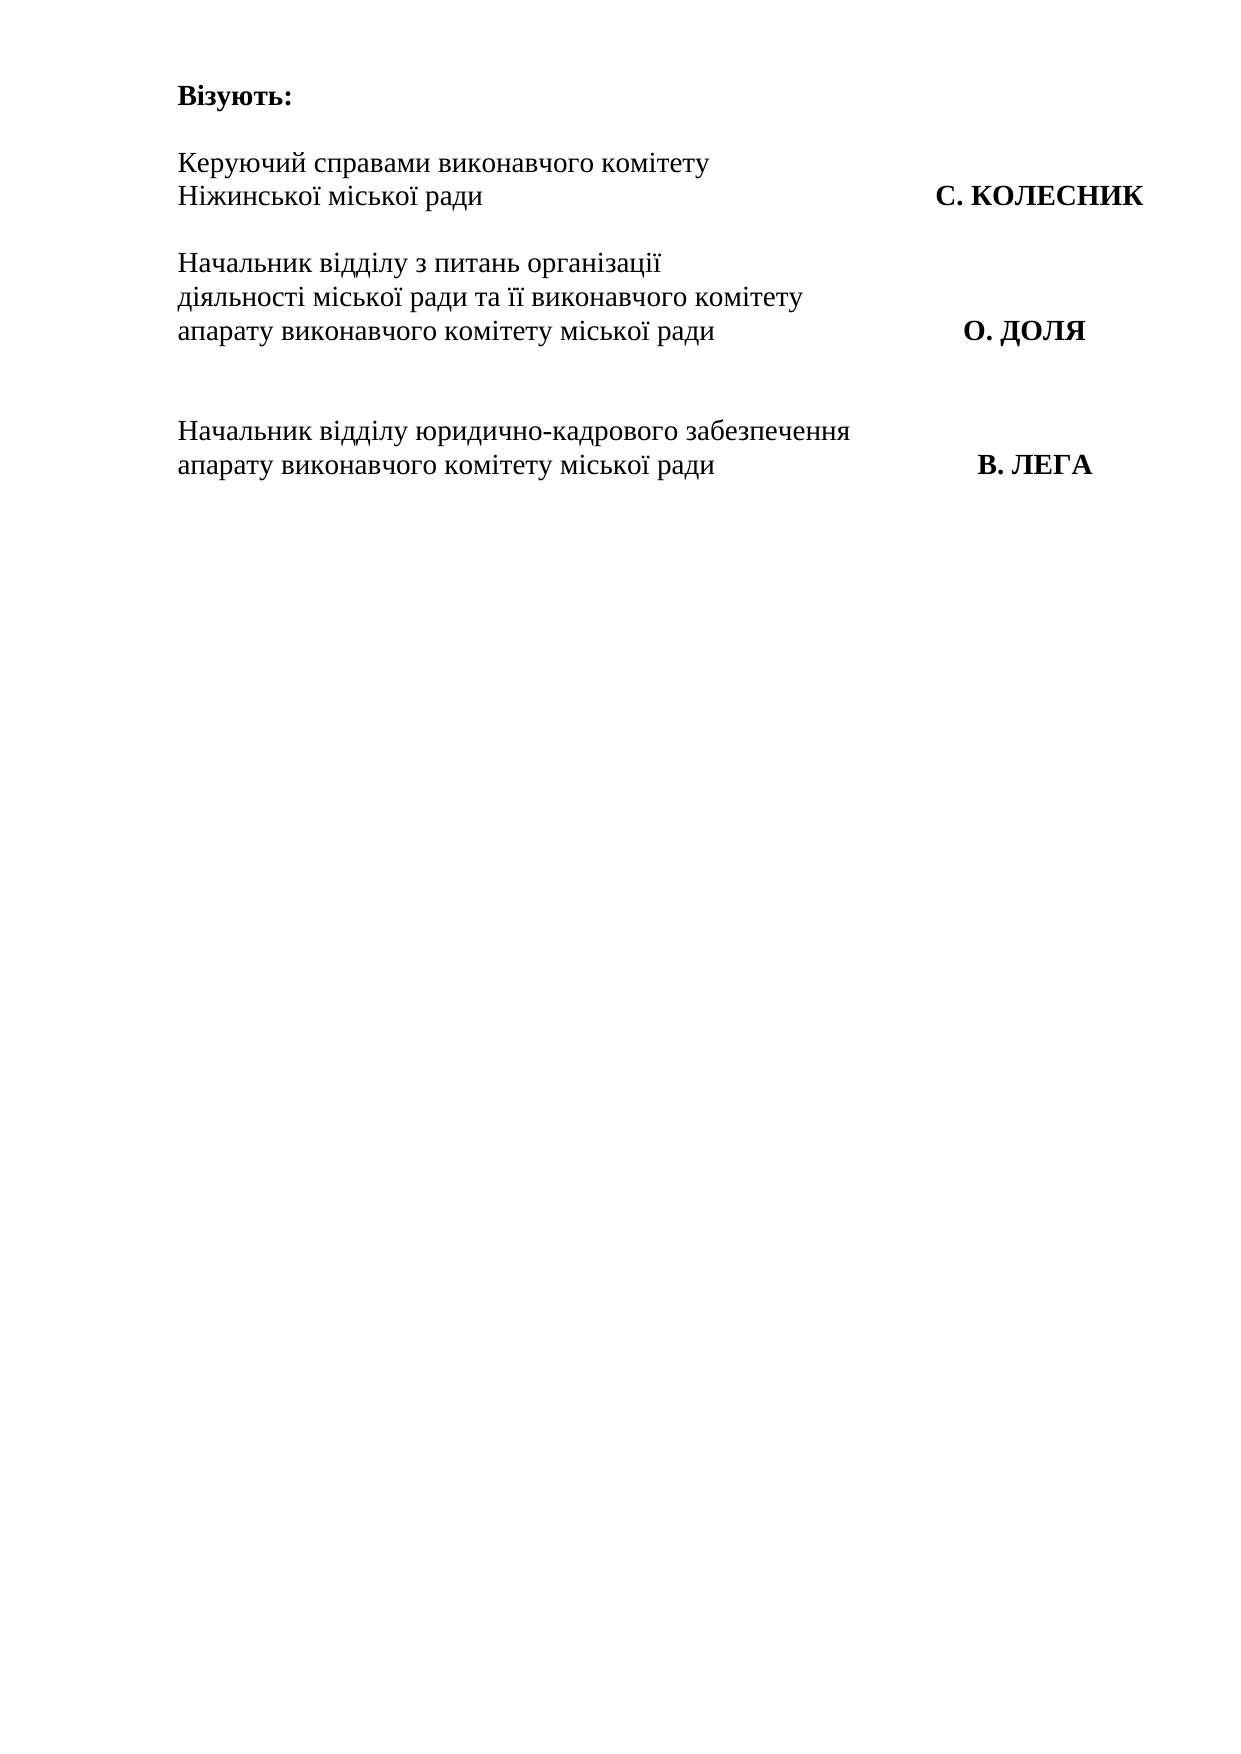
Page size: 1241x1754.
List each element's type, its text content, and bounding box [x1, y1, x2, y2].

text Начальник відділу з питань організації [177, 246, 1152, 279]
text діяльності міської ради та її виконавчого комітету [177, 279, 1152, 313]
text Ніжинської міської ради С. КОЛЕСНИК [177, 178, 1152, 212]
text Керуючий справами виконавчого комітету [177, 145, 1152, 178]
text Візують: [177, 78, 1152, 111]
text апарату виконавчого комітету міської ради О. ДОЛЯ [177, 313, 1152, 346]
text Начальник відділу юридично-кадрового забезпечення [177, 413, 1152, 447]
text апарату виконавчого комітету міської ради В. ЛЕГА [177, 447, 1152, 480]
